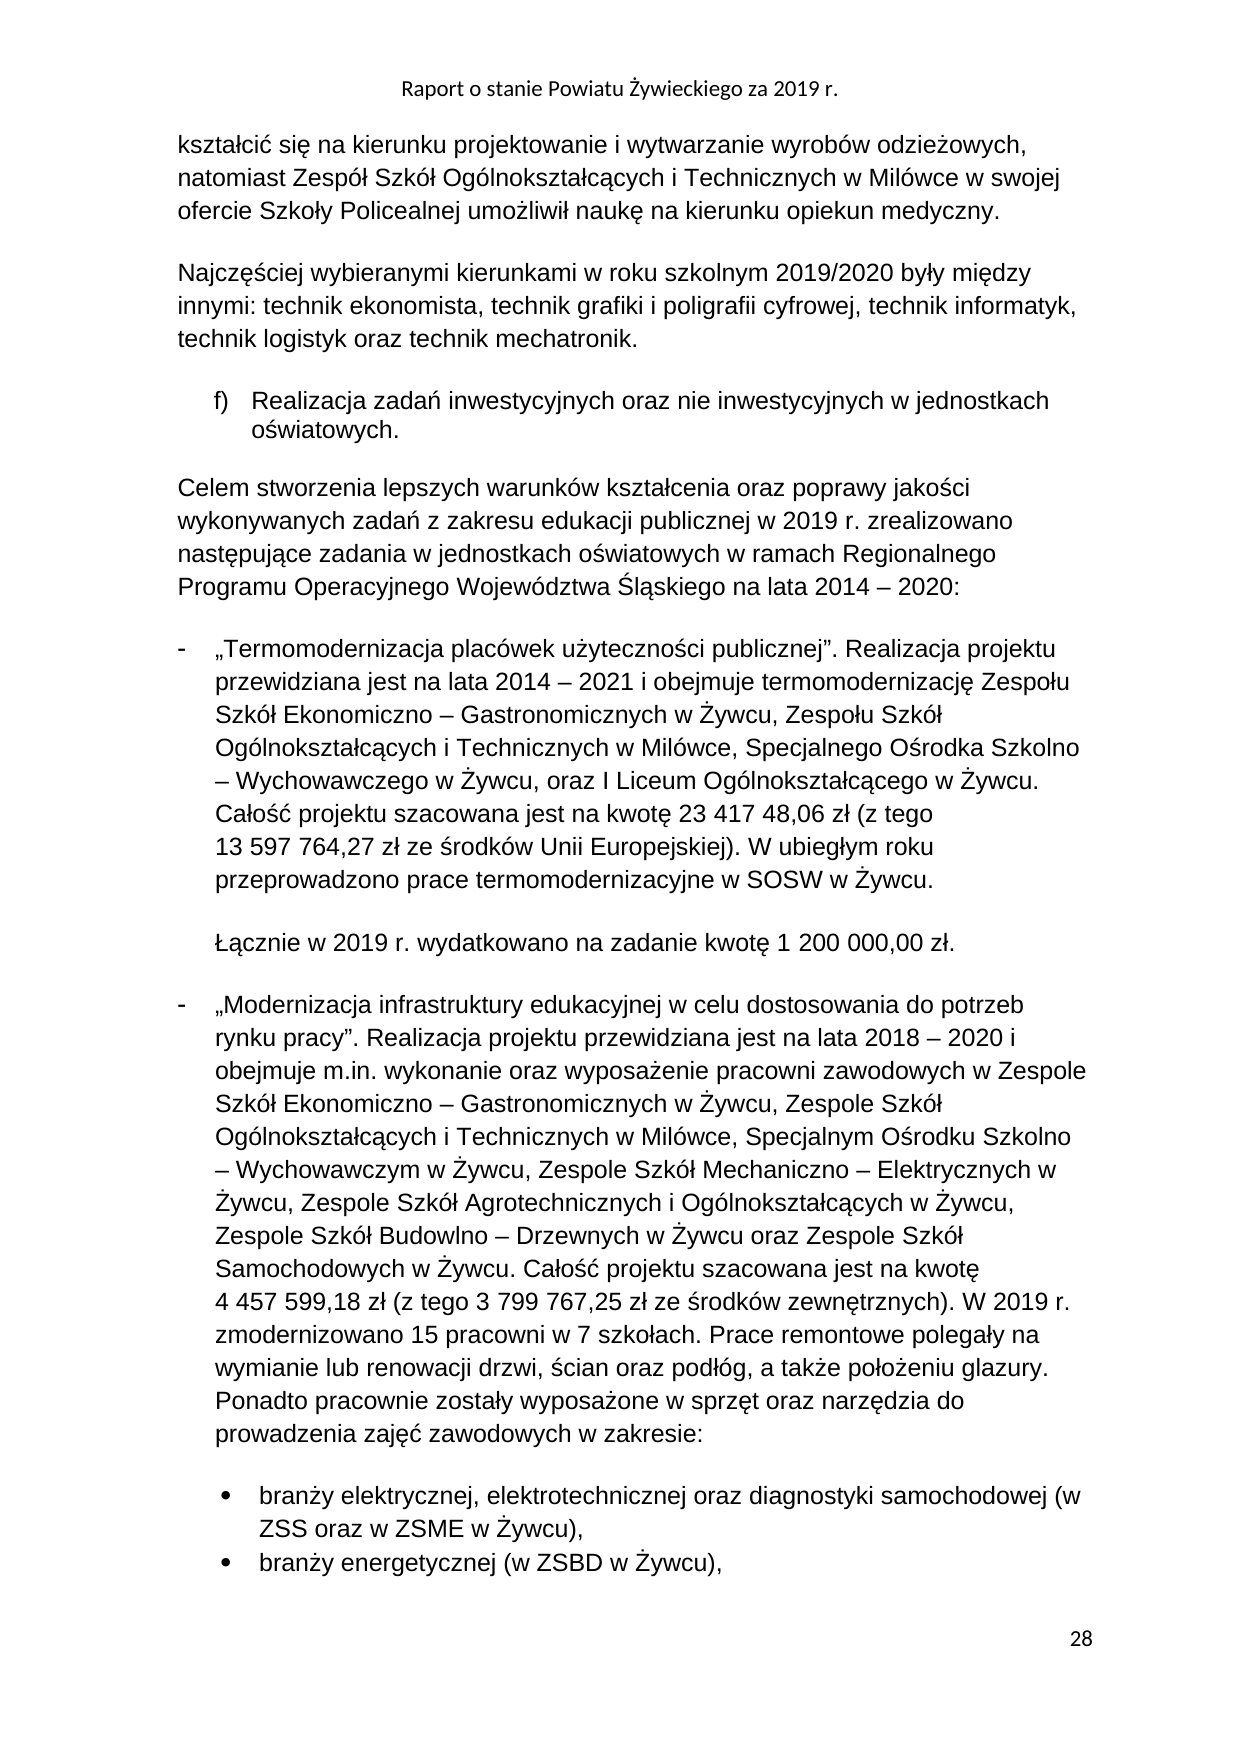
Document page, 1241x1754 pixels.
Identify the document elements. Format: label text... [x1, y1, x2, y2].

list Celem stworzenia lepszych warunków kształcenia oraz poprawy jakości wykonywanych zadań z zakresu edukacji publicznej w 2019 r. zrealizowano następujące zadania w jednostkach oświatowych w ramach Regionalnego Programu Operacyjnego Województwa Śląskiego na lata 2014 – 2020: [177, 473, 1093, 601]
list „Modernizacja infrastruktury edukacyjnej w celu dostosowania do potrzeb rynku pracy”. Realizacja projektu przewidziana jest na lata 2018 – 2020 i obejmuje m.in. wykonanie oraz wyposażenie pracowni zawodowych w Zespole Szkół Ekonomiczno – Gastronomicznych w Żywcu, Zespole Szkół Ogólnokształcących i Technicznych w Milówce, Specjalnym Ośrodku Szkolno – Wychowawczym w Żywcu, Zespole Szkół Mechaniczno – Elektrycznych w Żywcu, Zespole Szkół Agrotechnicznych i Ogólnokształcących w Żywcu, Zespole Szkół Budowlno – Drzewnych w Żywcu oraz Zespole Szkół Samochodowych w Żywcu. Całość projektu szacowana jest na kwotę 4 457 599,18 zł (z tego 3 799 767,25 zł ze środków zewnętrznych). W 2019 r. zmodernizowano 15 pracowni w 7 szkołach. Prace remontowe polegały na wymianie lub renowacji drzwi, ścian oraz podłóg, a także położeniu glazury. Ponadto pracownie zostały wyposażone w sprzęt oraz narzędzia do prowadzenia zajęć zawodowych w zakresie: [177, 990, 1093, 1448]
list Łącznie w 2019 r. wydatkowano na zadanie kwotę 1 200 000,00 zł. [200, 928, 1093, 956]
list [177, 130, 1093, 224]
list Najczęściej wybieranymi kierunkami w roku szkolnym 2019/2020 były między innymi: technik ekonomista, technik grafiki i poligrafii cyfrowej, technik informatyk, technik logistyk oraz technik mechatronik. [177, 258, 1093, 353]
list branży elektrycznej, elektrotechnicznej oraz diagnostyki samochodowej (w ZSS oraz w ZSME w Żywcu), [221, 1481, 1093, 1543]
list branży energetycznej (w ZSBD w Żywcu), [221, 1547, 1093, 1576]
subtitle Realizacja zadań inwestycyjnych oraz nie inwestycyjnych w jednostkach oświatowych. [213, 386, 1093, 444]
list „Termomodernizacja placówek użyteczności publicznej”. Realizacja projektu przewidziana jest na lata 2014 – 2021 i obejmuje termomodernizację Zespołu Szkół Ekonomiczno – Gastronomicznych w Żywcu, Zespołu Szkół Ogólnokształcących i Technicznych w Milówce, Specjalnego Ośrodka Szkolno – Wychowawczego w Żywcu, oraz I Liceum Ogólnokształcącego w Żywcu. Całość projektu szacowana jest na kwotę 23 417 48,06 zł (z tego 13 597 764,27 zł ze środków Unii Europejskiej). W ubiegłym roku przeprowadzono prace termomodernizacyjne w SOSW w Żywcu. [177, 634, 1093, 894]
